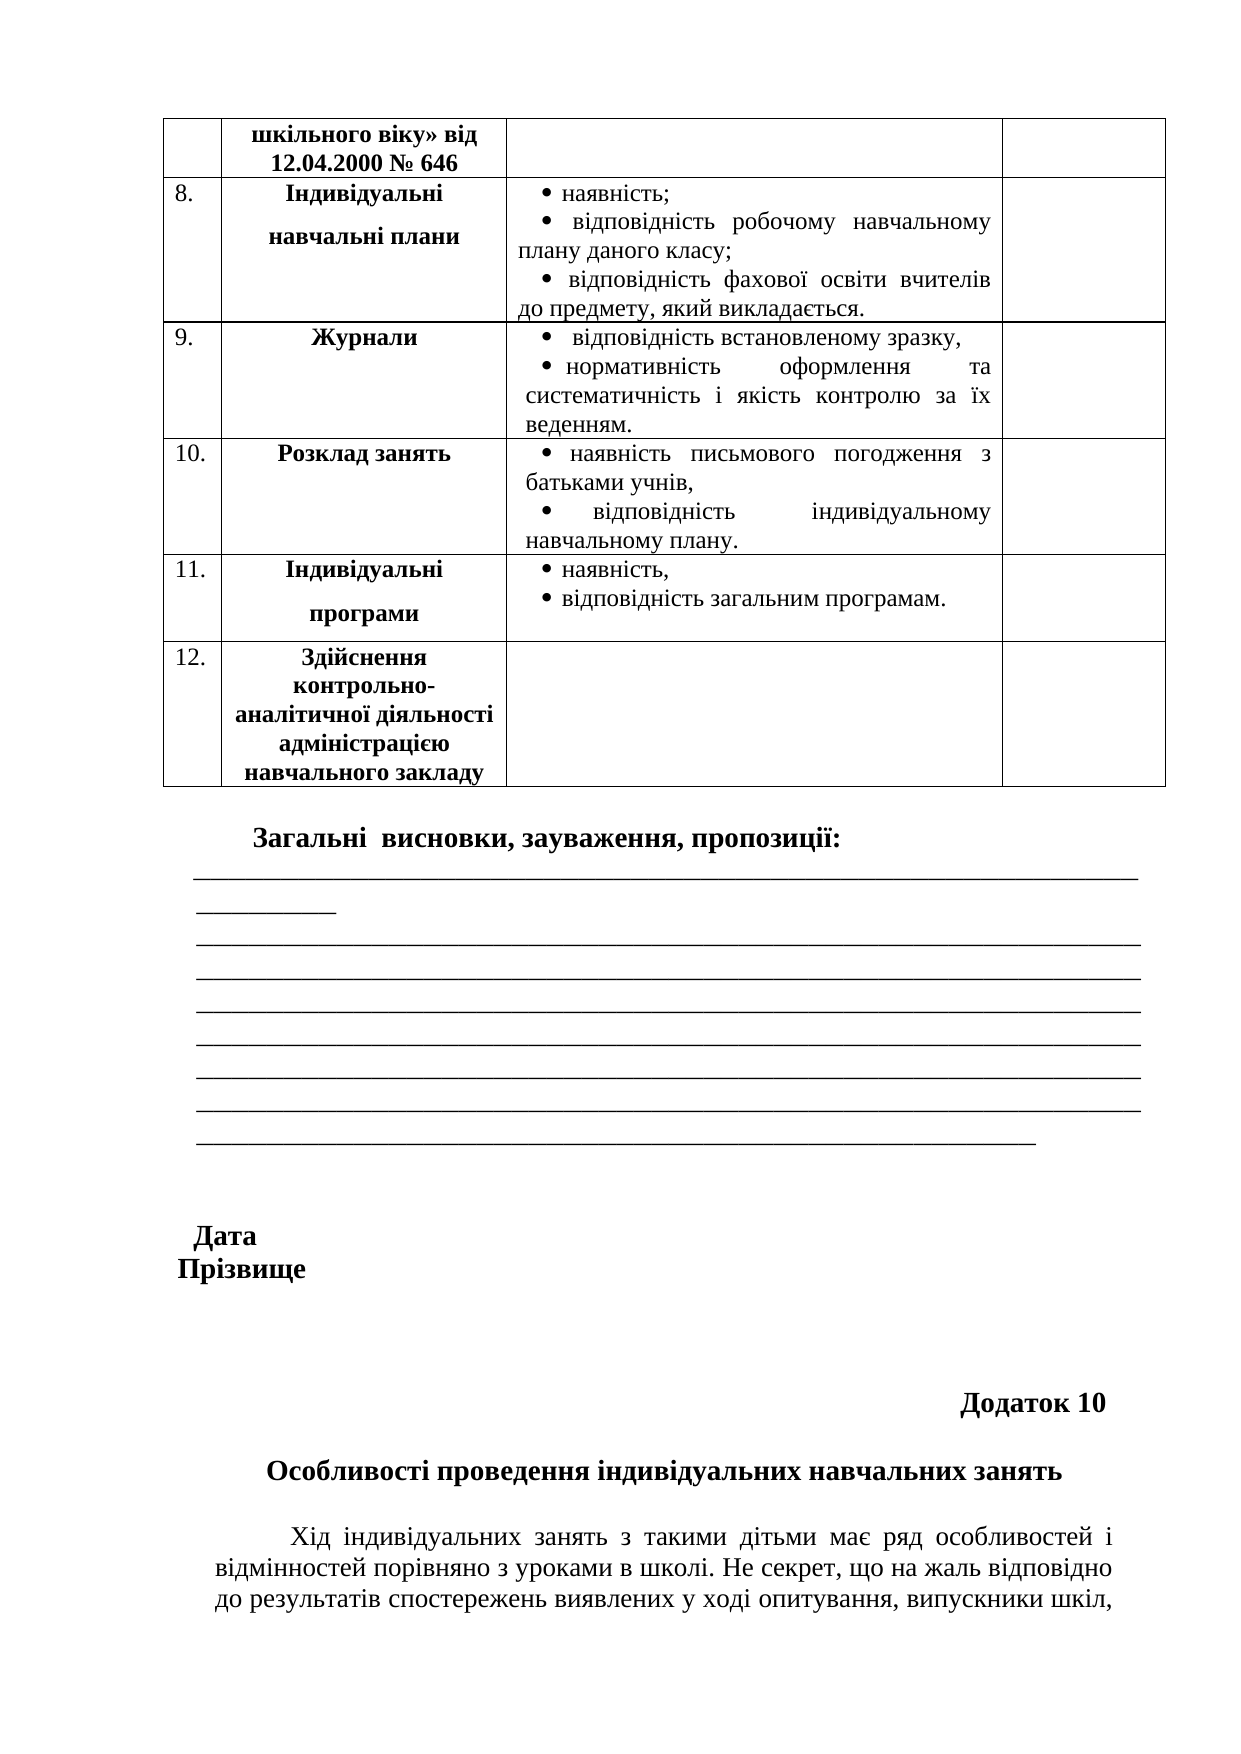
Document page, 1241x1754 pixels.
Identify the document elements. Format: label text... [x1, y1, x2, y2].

table_cell Журнали [222, 323, 506, 437]
table_cell [1003, 323, 1165, 437]
text Особливості проведення індивідуальних навчальних занять [177, 1453, 1152, 1486]
table_cell Індивідуальні навчальні плани [222, 178, 506, 321]
table_cell Індивідуальні програми [222, 555, 506, 641]
table_cell [507, 642, 1002, 786]
table_cell [1003, 642, 1165, 786]
table_cell 8. [164, 178, 221, 321]
table_cell 11. [164, 555, 221, 641]
table_cell [1003, 439, 1165, 553]
text Загальні висновки, зауваження, пропозиції: [177, 820, 1152, 854]
table_cell [1003, 119, 1165, 177]
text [215, 1520, 1114, 1613]
table_cell [1003, 178, 1165, 321]
text Додаток 10 [840, 1386, 1152, 1419]
table_cell 10. [164, 439, 221, 553]
table_cell Розклад занять [222, 439, 506, 553]
table_cell наявність письмового погодження з батьками учнів, відповідність індивідуальному навчальному плану. [507, 439, 1002, 553]
text Дата Прізвище [118, 1218, 1152, 1285]
table_cell 7. [164, 119, 221, 177]
table_cell наявність; відповідність робочому навчальному плану даного класу; відповідність фахової освіти вчителів до предмету, який викладається. [507, 178, 1002, 321]
table_cell відповідність встановленому зразку, нормативність оформлення та систематичність і якість контролю за їх веденням. [507, 323, 1002, 437]
table_cell наявність, відповідність загальним програмам. [507, 555, 1002, 641]
table_cell 12. [164, 642, 221, 786]
text ______________________________________________________________ ____________________________________________________________________________________________________________________________________________________________________________________________________________________________________________________________________________________________________________________________________________________________________________________ [193, 854, 1152, 1151]
table_cell 9. [164, 323, 221, 437]
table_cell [507, 119, 1002, 177]
table_cell [1003, 555, 1165, 641]
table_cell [222, 119, 506, 177]
table_cell Здійснення контрольно-аналітичної діяльності адміністрацією навчального закладу [222, 642, 506, 786]
